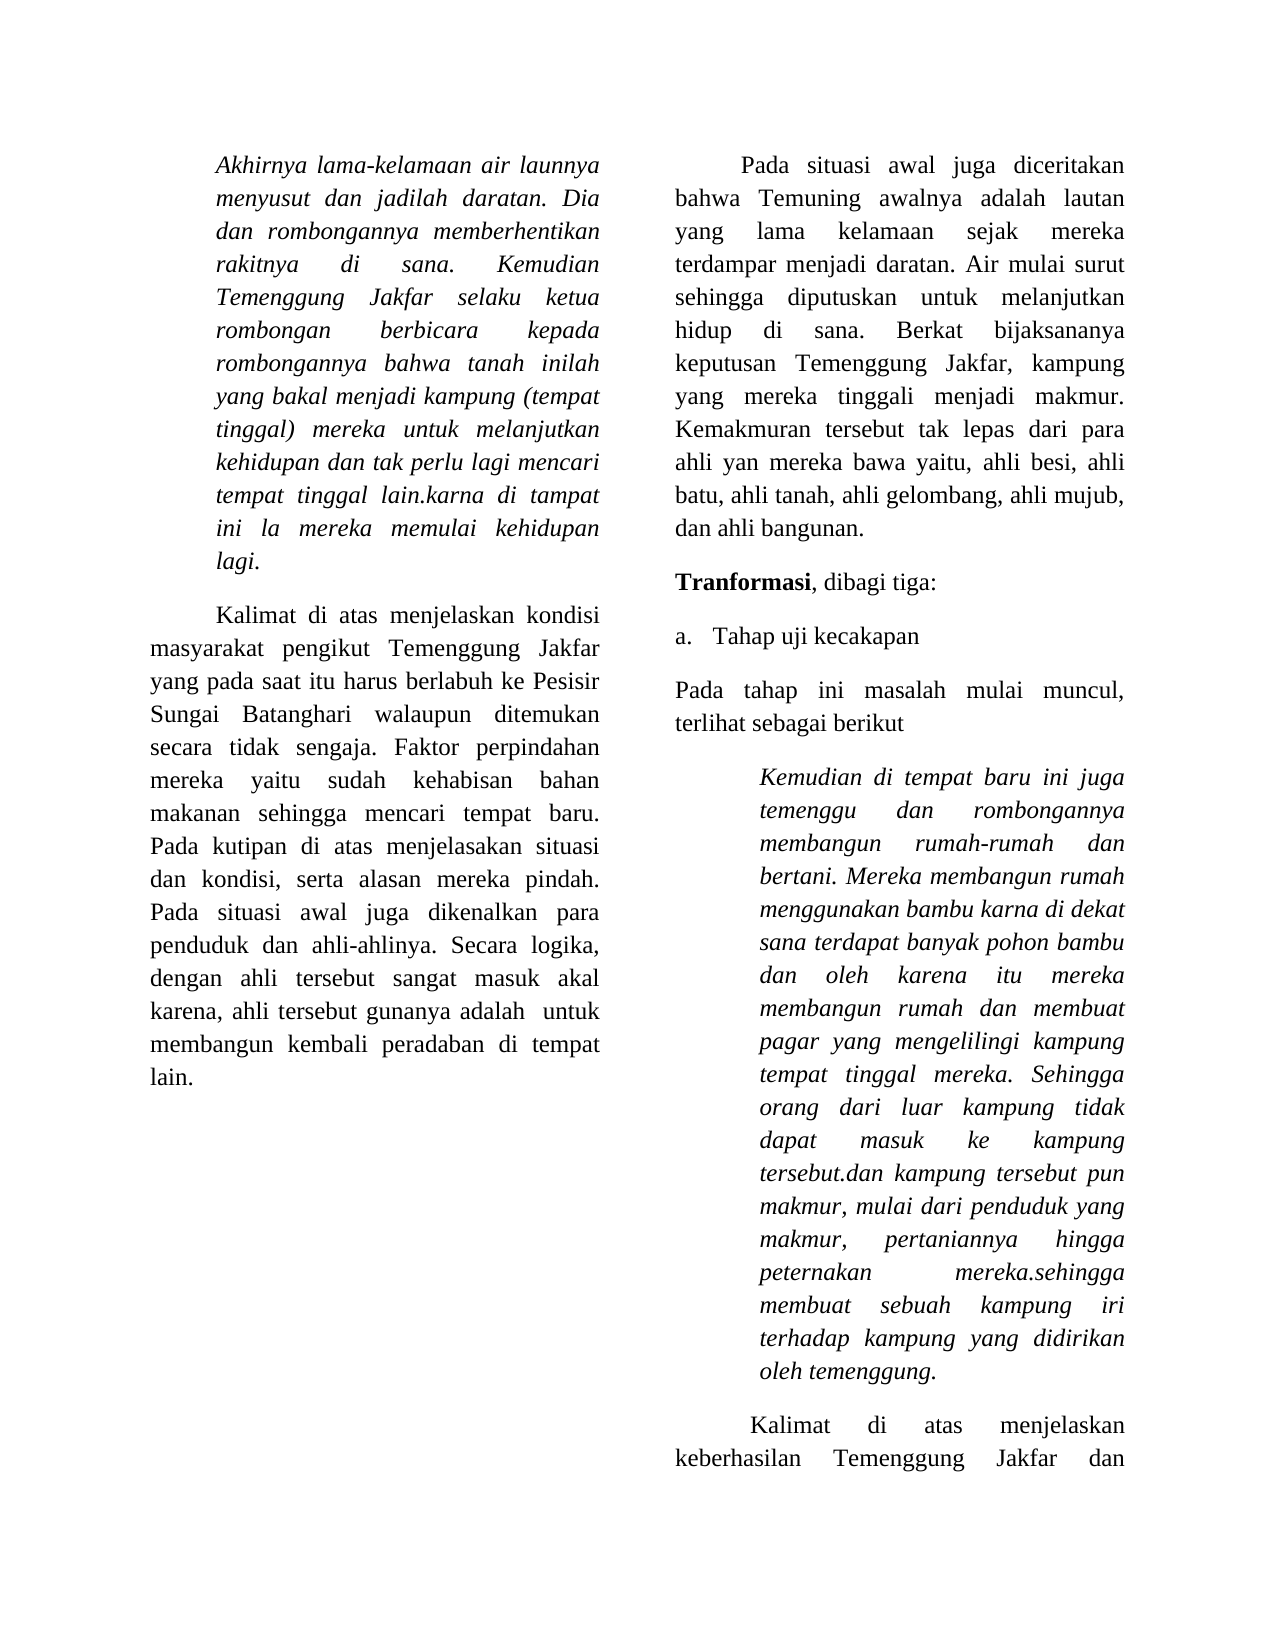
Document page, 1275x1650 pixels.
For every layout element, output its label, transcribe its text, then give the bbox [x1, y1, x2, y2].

text Kemudian di tempat baru ini juga temenggu dan rombongannya membangun rumah-rumah dan bertani. Mereka membangun rumah menggunakan bambu karna di dekat sana terdapat banyak pohon bambu dan oleh karena itu mereka membangun rumah dan membuat pagar yang mengelilingi kampung tempat tinggal mereka. Sehingga orang dari luar kampung tidak dapat masuk ke kampung tersebut.dan kampung tersebut pun makmur, mulai dari penduduk yang makmur, pertaniannya hingga peternakan mereka.sehingga membuat sebuah kampung iri terhadap kampung yang didirikan oleh temenggung. [759, 762, 1125, 1385]
text Pada situasi awal juga diceritakan bahwa Temuning awalnya adalah lautan yang lama kelamaan sejak mereka terdampar menjadi daratan. Air mulai surut sehingga diputuskan untuk melanjutkan hidup di sana. Berkat bijaksananya keputusan Temenggung Jakfar, kampung yang mereka tinggali menjadi makmur. Kemakmuran tersebut tak lepas dari para ahli yan mereka bawa yaitu, ahli besi, ahli batu, ahli tanah, ahli gelombang, ahli mujub, dan ahli bangunan. [675, 150, 1125, 542]
text Pada tahap ini masalah mulai muncul, terlihat sebagai berikut [675, 675, 1125, 737]
list Tahap uji kecakapan [675, 621, 1125, 650]
text Tranformasi, dibagi tiga: [675, 567, 1125, 596]
text Kalimat di atas menjelaskan kondisi masyarakat pengikut Temenggung Jakfar yang pada saat itu harus berlabuh ke Pesisir Sungai Batanghari walaupun ditemukan secara tidak sengaja. Faktor perpindahan mereka yaitu sudah kehabisan bahan makanan sehingga mencari tempat baru. Pada kutipan di atas menjelasakan situasi dan kondisi, serta alasan mereka pindah. Pada situasi awal juga dikenalkan para penduduk dan ahli-ahlinya. Secara logika, dengan ahli tersebut sangat masuk akal karena, ahli tersebut gunanya adalah untuk membangun kembali peradaban di tempat lain. [150, 600, 600, 1091]
